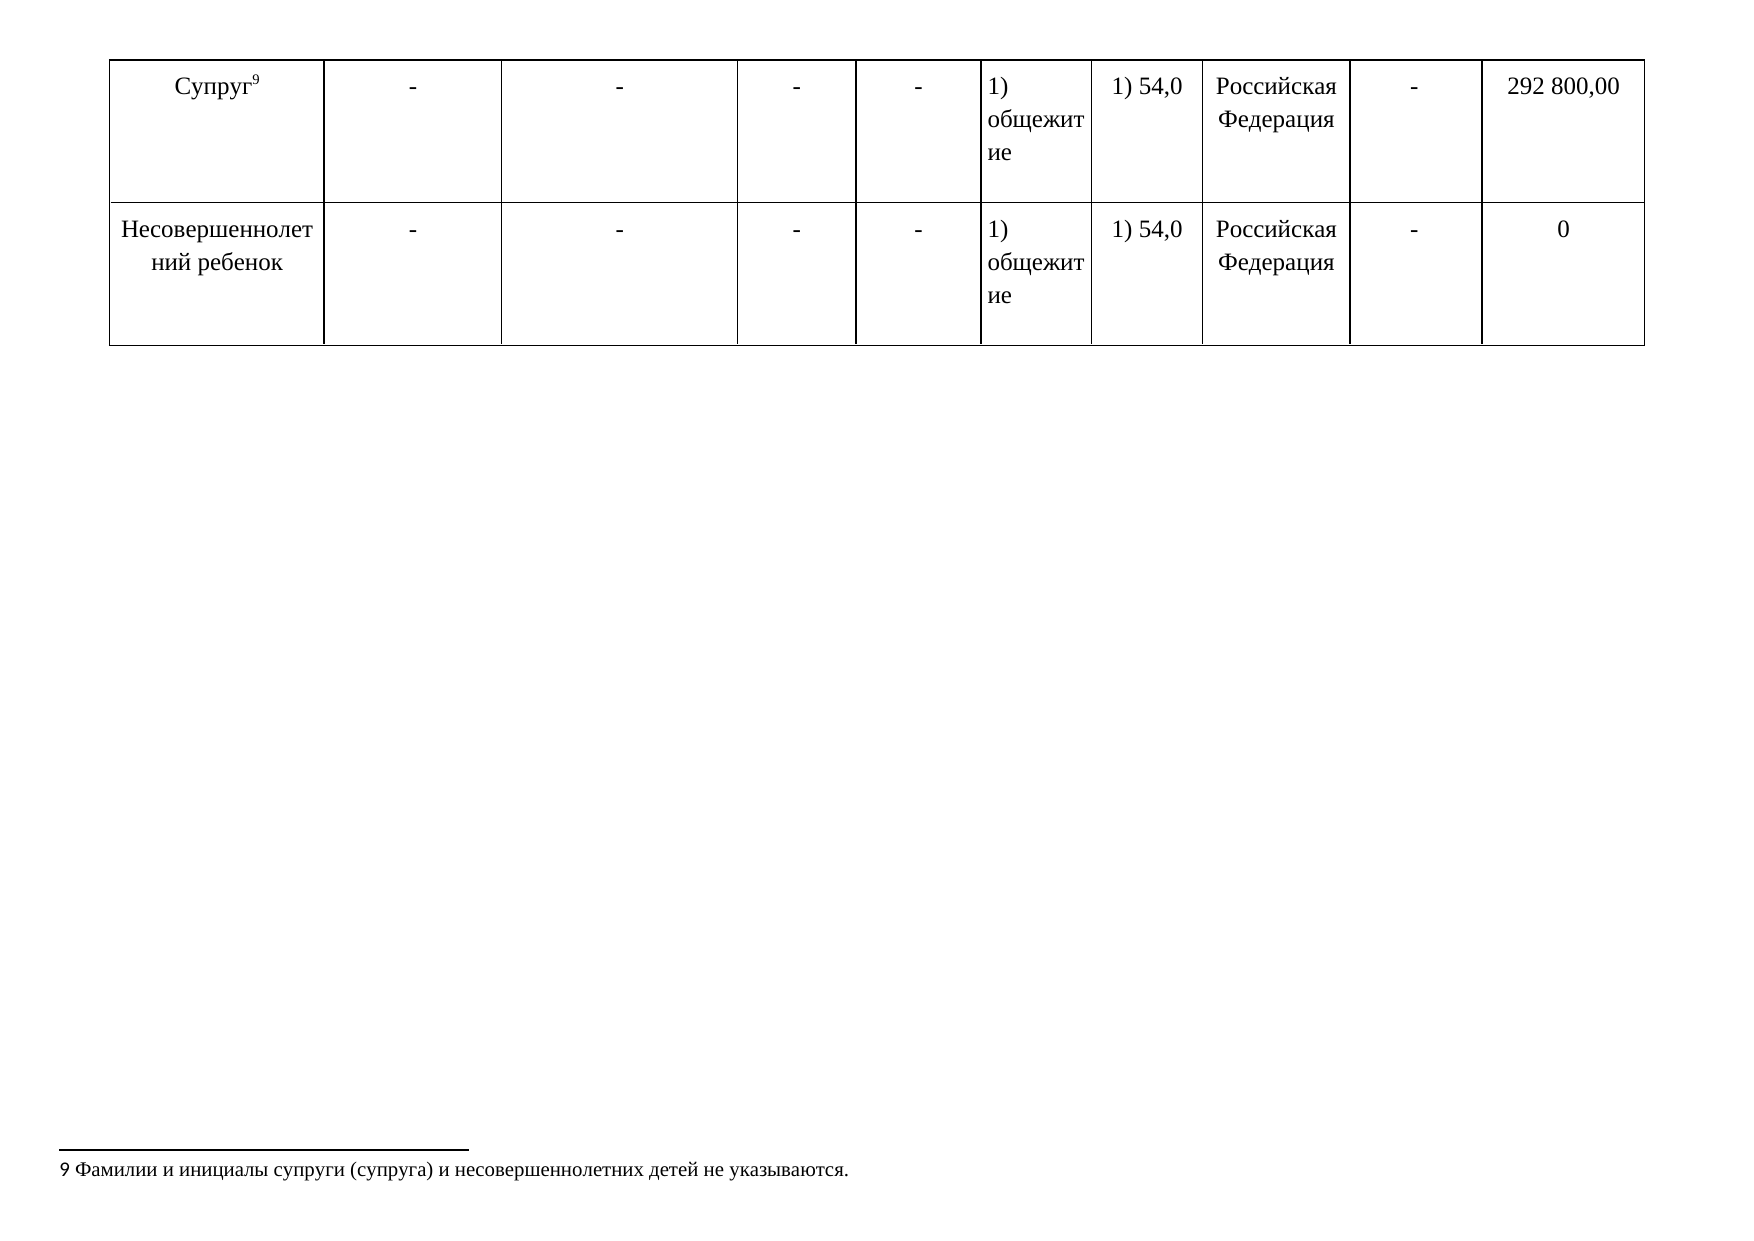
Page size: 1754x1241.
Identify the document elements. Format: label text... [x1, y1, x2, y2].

table_cell - [1351, 61, 1481, 202]
table_cell - [857, 203, 980, 344]
table_cell - [325, 61, 501, 202]
table_cell - [1351, 203, 1481, 344]
table_cell - [502, 203, 737, 344]
table_cell 0 [1483, 203, 1644, 344]
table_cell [1203, 61, 1349, 202]
table_cell - [738, 61, 855, 202]
table_cell - [502, 61, 737, 202]
table_cell Супруг [110, 61, 323, 202]
table_cell 1) общежитие [982, 203, 1091, 344]
table_cell - [857, 61, 980, 202]
table_cell 1) 54,0 [1092, 61, 1202, 202]
table_cell - [325, 203, 501, 344]
table_cell - [738, 203, 855, 344]
table_cell Российская Федерация [1203, 203, 1349, 344]
table_cell Несовершеннолетний ребенок [110, 203, 323, 344]
table_cell 1) общежитие [982, 61, 1091, 202]
table_cell 292 800,00 [1483, 61, 1644, 202]
table_cell 1) 54,0 [1092, 203, 1202, 344]
